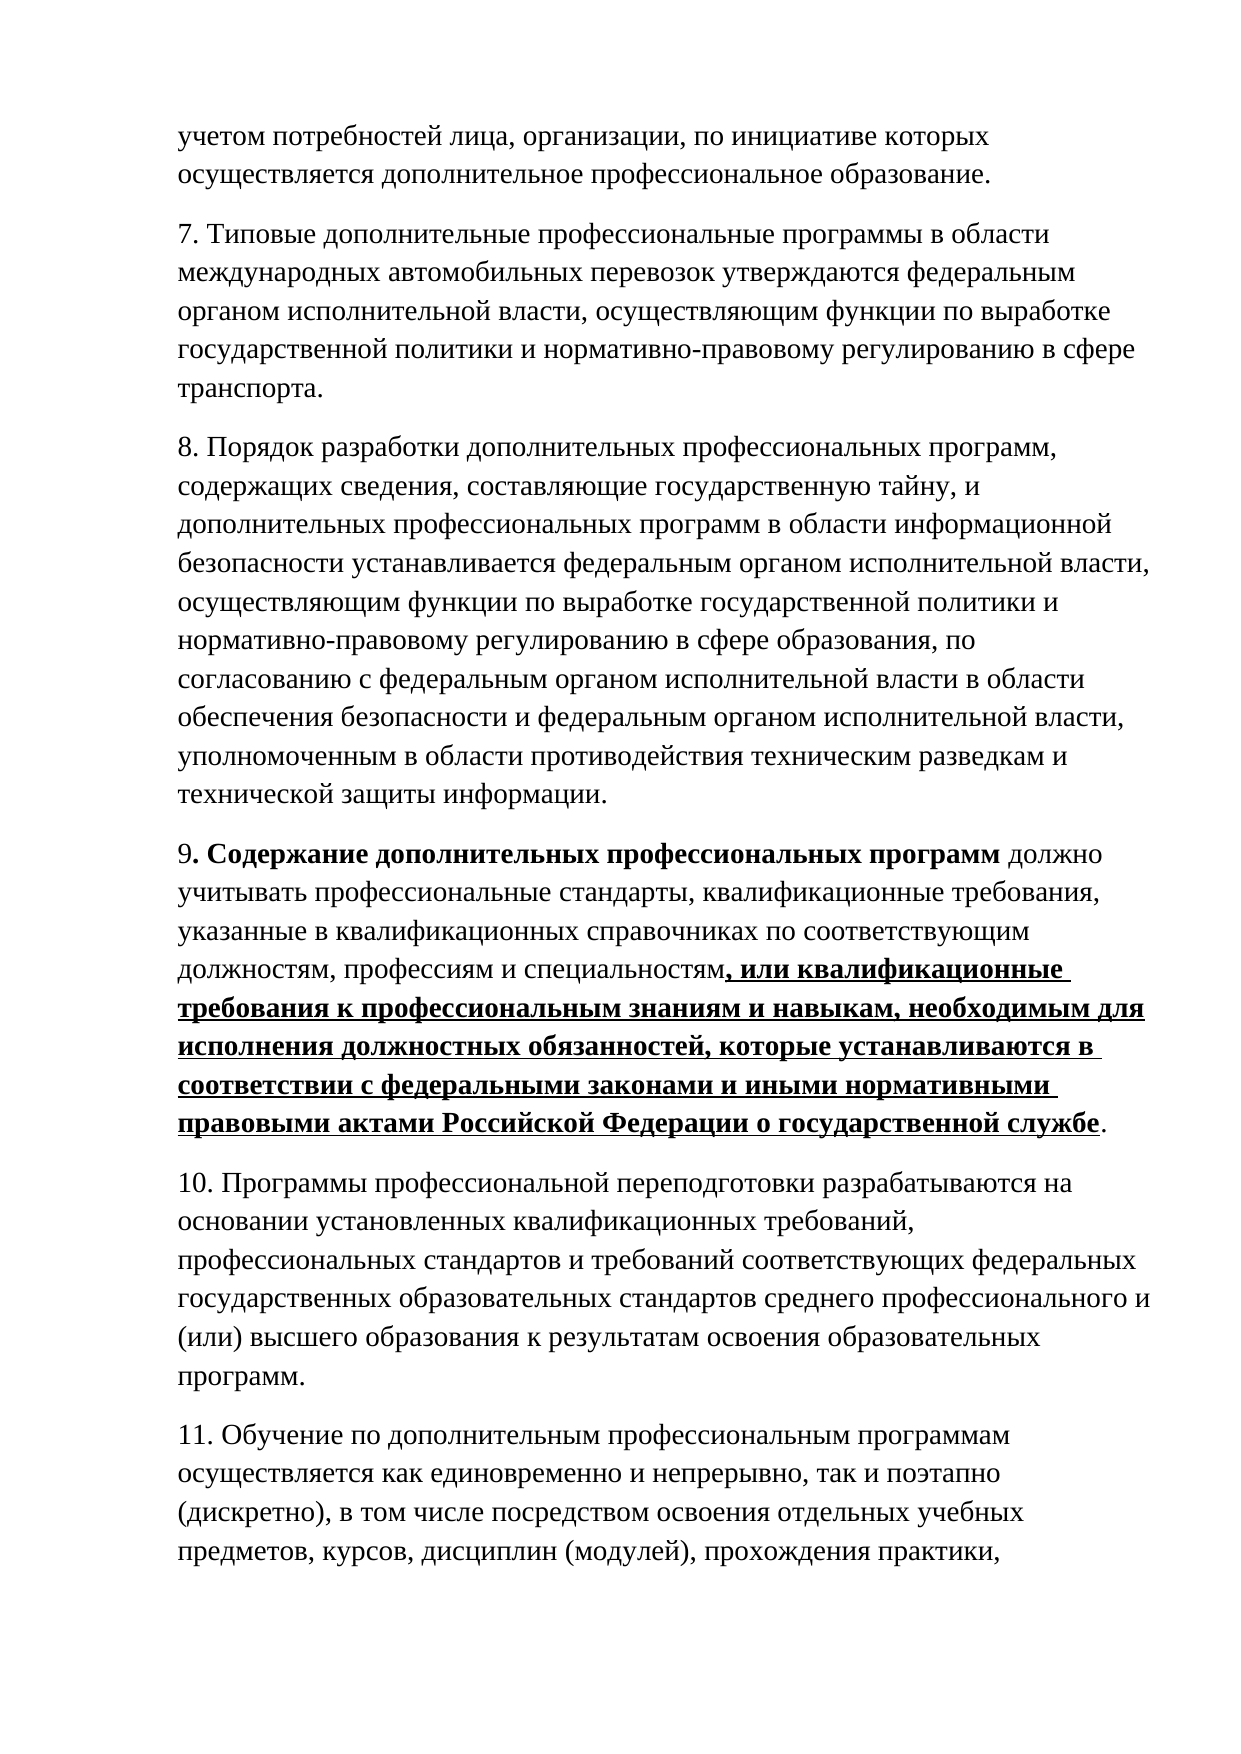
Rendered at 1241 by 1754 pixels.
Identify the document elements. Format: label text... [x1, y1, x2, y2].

text 8. Порядок разработки дополнительных профессиональных программ, содержащих сведения, составляющие государственную тайну, и дополнительных профессиональных программ в области информационной безопасности устанавливается федеральным органом исполнительной власти, осуществляющим функции по выработке государственной политики и нормативно-правовому регулированию в сфере образования, по согласованию с федеральным органом исполнительной власти в области обеспечения безопасности и федеральным органом исполнительной власти, уполномоченным в области противодействия техническим разведкам и технической защиты информации. [177, 429, 1152, 810]
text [177, 1417, 1152, 1566]
text 9. Содержание дополнительных профессиональных программ должно учитывать профессиональные стандарты, квалификационные требования, указанные в квалификационных справочниках по соответствующим должностям, профессиям и специальностям, или квалификационные требования к профессиональным знаниям и навыкам, необходимым для исполнения должностных обязанностей, которые устанавливаются в соответствии с федеральными законами и иными нормативными правовыми актами Российской Федерации о государственной службе. [177, 836, 1152, 1139]
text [177, 118, 1152, 190]
text 7. Типовые дополнительные профессиональные программы в области международных автомобильных перевозок утверждаются федеральным органом исполнительной власти, осуществляющим функции по выработке государственной политики и нормативно-правовому регулированию в сфере транспорта. [177, 216, 1152, 404]
text 10. Программы профессиональной переподготовки разрабатываются на основании установленных квалификационных требований, профессиональных стандартов и требований соответствующих федеральных государственных образовательных стандартов среднего профессионального и (или) высшего образования к результатам освоения образовательных программ. [177, 1165, 1152, 1391]
